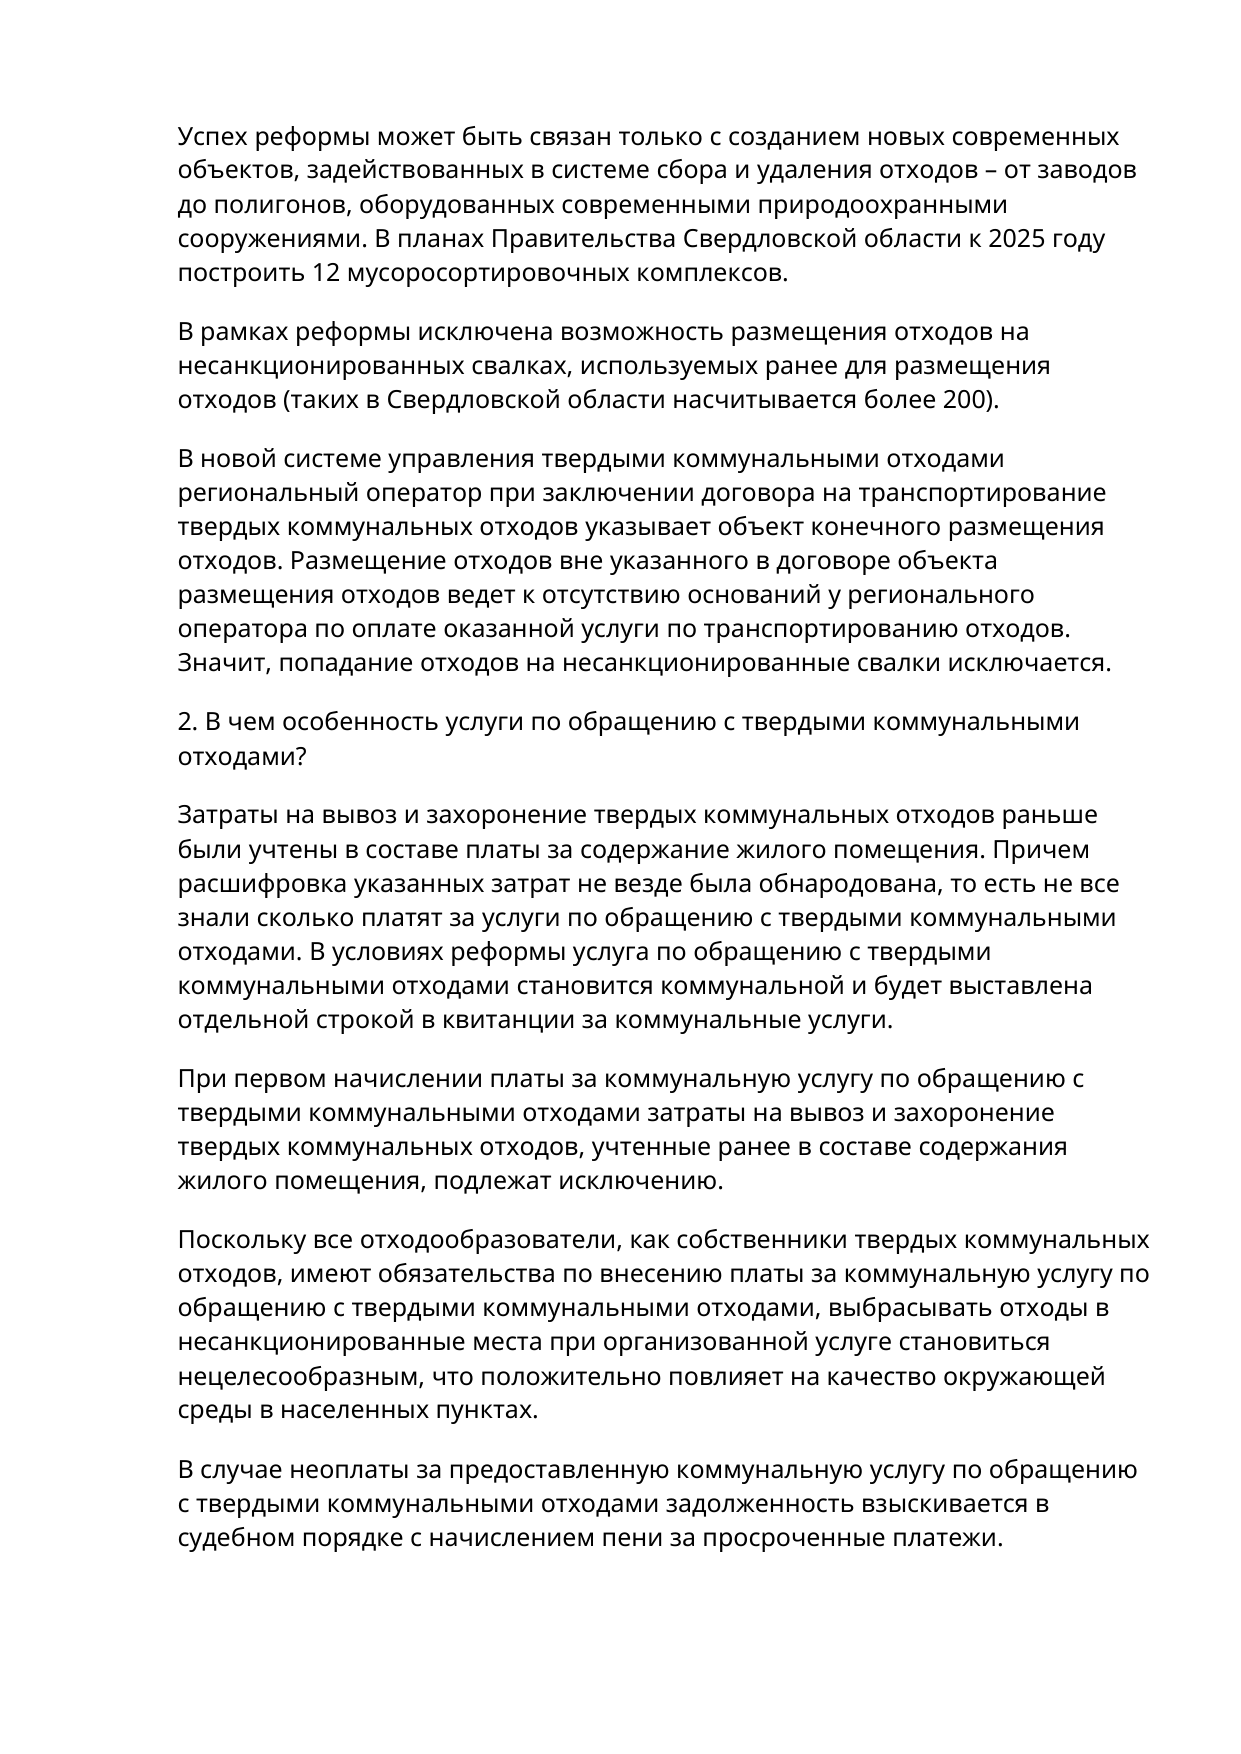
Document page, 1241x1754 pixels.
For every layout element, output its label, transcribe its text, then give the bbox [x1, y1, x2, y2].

text В рамках реформы исключена возможность размещения отходов на несанкционированных свалках, используемых ранее для размещения отходов (таких в Свердловской области насчитывается более 200). [177, 313, 1152, 416]
text Затраты на вывоз и захоронение твердых коммунальных отходов раньше были учтены в составе платы за содержание жилого помещения. Причем расшифровка указанных затрат не везде была обнародована, то есть не все знали сколько платят за услуги по обращению с твердыми коммунальными отходами. В условиях реформы услуга по обращению с твердыми коммунальными отходами становится коммунальной и будет выставлена отдельной строкой в квитанции за коммунальные услуги. [177, 797, 1152, 1036]
text В случае неоплаты за предоставленную коммунальную услугу по обращению с твердыми коммунальными отходами задолженность взыскивается в судебном порядке с начислением пени за просроченные платежи. [177, 1451, 1152, 1553]
text При первом начислении платы за коммунальную услугу по обращению с твердыми коммунальными отходами затраты на вывоз и захоронение твердых коммунальных отходов, учтенные ранее в составе содержания жилого помещения, подлежат исключению. [177, 1061, 1152, 1197]
text Успех реформы может быть связан только с созданием новых современных объектов, задействованных в системе сбора и удаления отходов – от заводов до полигонов, оборудованных современными природоохранными сооружениями. В планах Правительства Свердловской области к 2025 году построить 12 мусоросортировочных комплексов. [177, 118, 1152, 288]
text Поскольку все отходообразователи, как собственники твердых коммунальных отходов, имеют обязательства по внесению платы за коммунальную услугу по обращению с твердыми коммунальными отходами, выбрасывать отходы в несанкционированные места при организованной услуге становиться нецелесообразным, что положительно повлияет на качество окружающей среды в населенных пунктах. [177, 1222, 1152, 1426]
text 2. В чем особенность услуги по обращению с твердыми коммунальными отходами? [177, 704, 1152, 772]
text В новой системе управления твердыми коммунальными отходами региональный оператор при заключении договора на транспортирование твердых коммунальных отходов указывает объект конечного размещения отходов. Размещение отходов вне указанного в договоре объекта размещения отходов ведет к отсутствию оснований у регионального оператора по оплате оказанной услуги по транспортированию отходов. Значит, попадание отходов на несанкционированные свалки исключается. [177, 441, 1152, 679]
